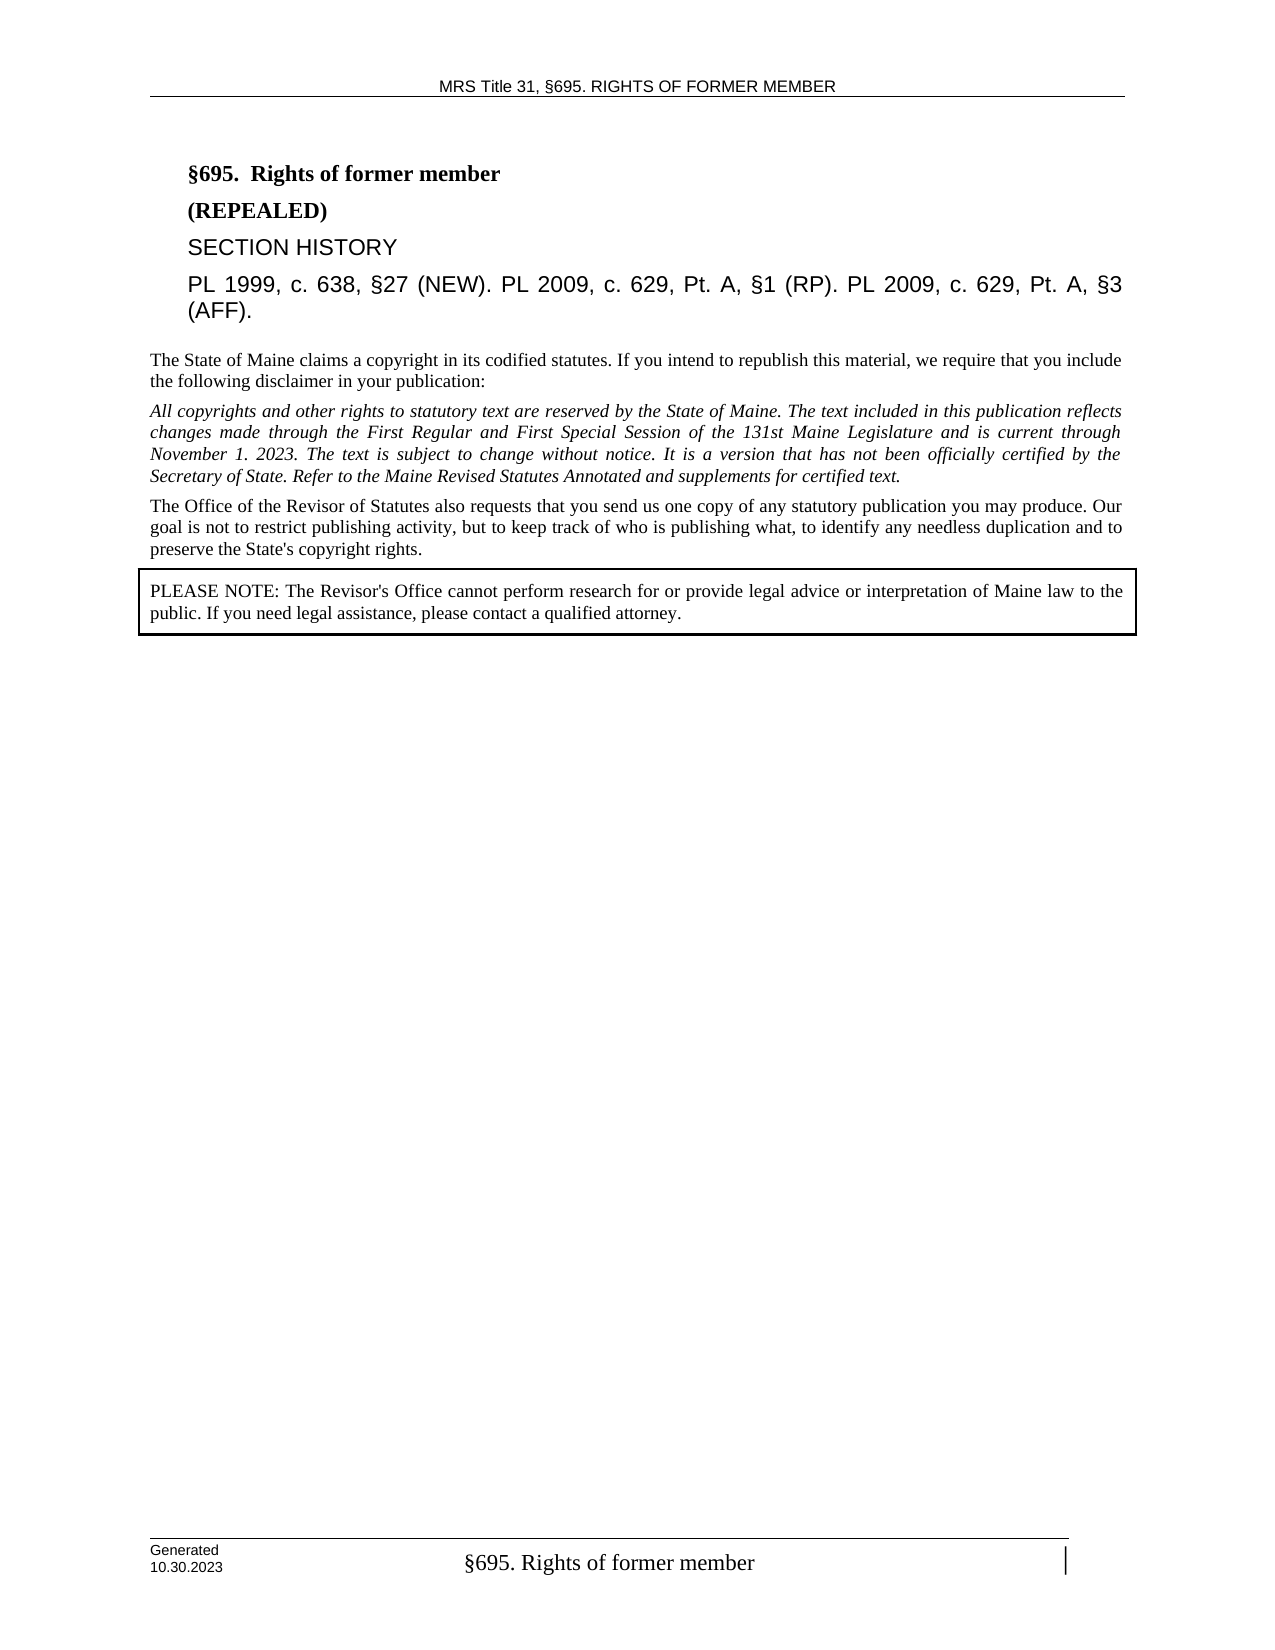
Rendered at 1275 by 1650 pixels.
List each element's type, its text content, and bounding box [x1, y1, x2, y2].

text §695. Rights of former member [187, 160, 1125, 187]
text The Office of the Revisor of Statutes also requests that you send us one copy of any statutory publication you may produce. Our goal is not to restrict publishing activity, but to keep track of who is publishing what, to identify any needless duplication and to preserve the State's copyright rights. [150, 494, 1125, 559]
text PL 1999, c. 638, §27 (NEW). PL 2009, c. 629, Pt. A, §1 (RP). PL 2009, c. 629, Pt. A, §3 (AFF). [187, 271, 1125, 323]
text The State of Maine claims a copyright in its codified statutes. If you intend to republish this material, we require that you include the following disclaimer in your publication: [150, 348, 1125, 392]
text SECTION HISTORY [187, 234, 1125, 260]
text All copyrights and other rights to statutory text are reserved by the State of Maine. The text included in this publication reflects changes made through the First Regular and First Special Session of the 131st Maine Legislature and is current through November 1. 2023 . The text is subject to change without notice. It is a version that has not been officially certified by the Secretary of State. Refer to the Maine Revised Statutes Annotated and supplements for certified text. [150, 400, 1125, 486]
text (REPEALED) [187, 197, 1125, 223]
text PLEASE NOTE: The Revisor's Office cannot perform research for or provide legal advice or interpretation of Maine law to the public. If you need legal assistance, please contact a qualified attorney. [140, 570, 1135, 633]
